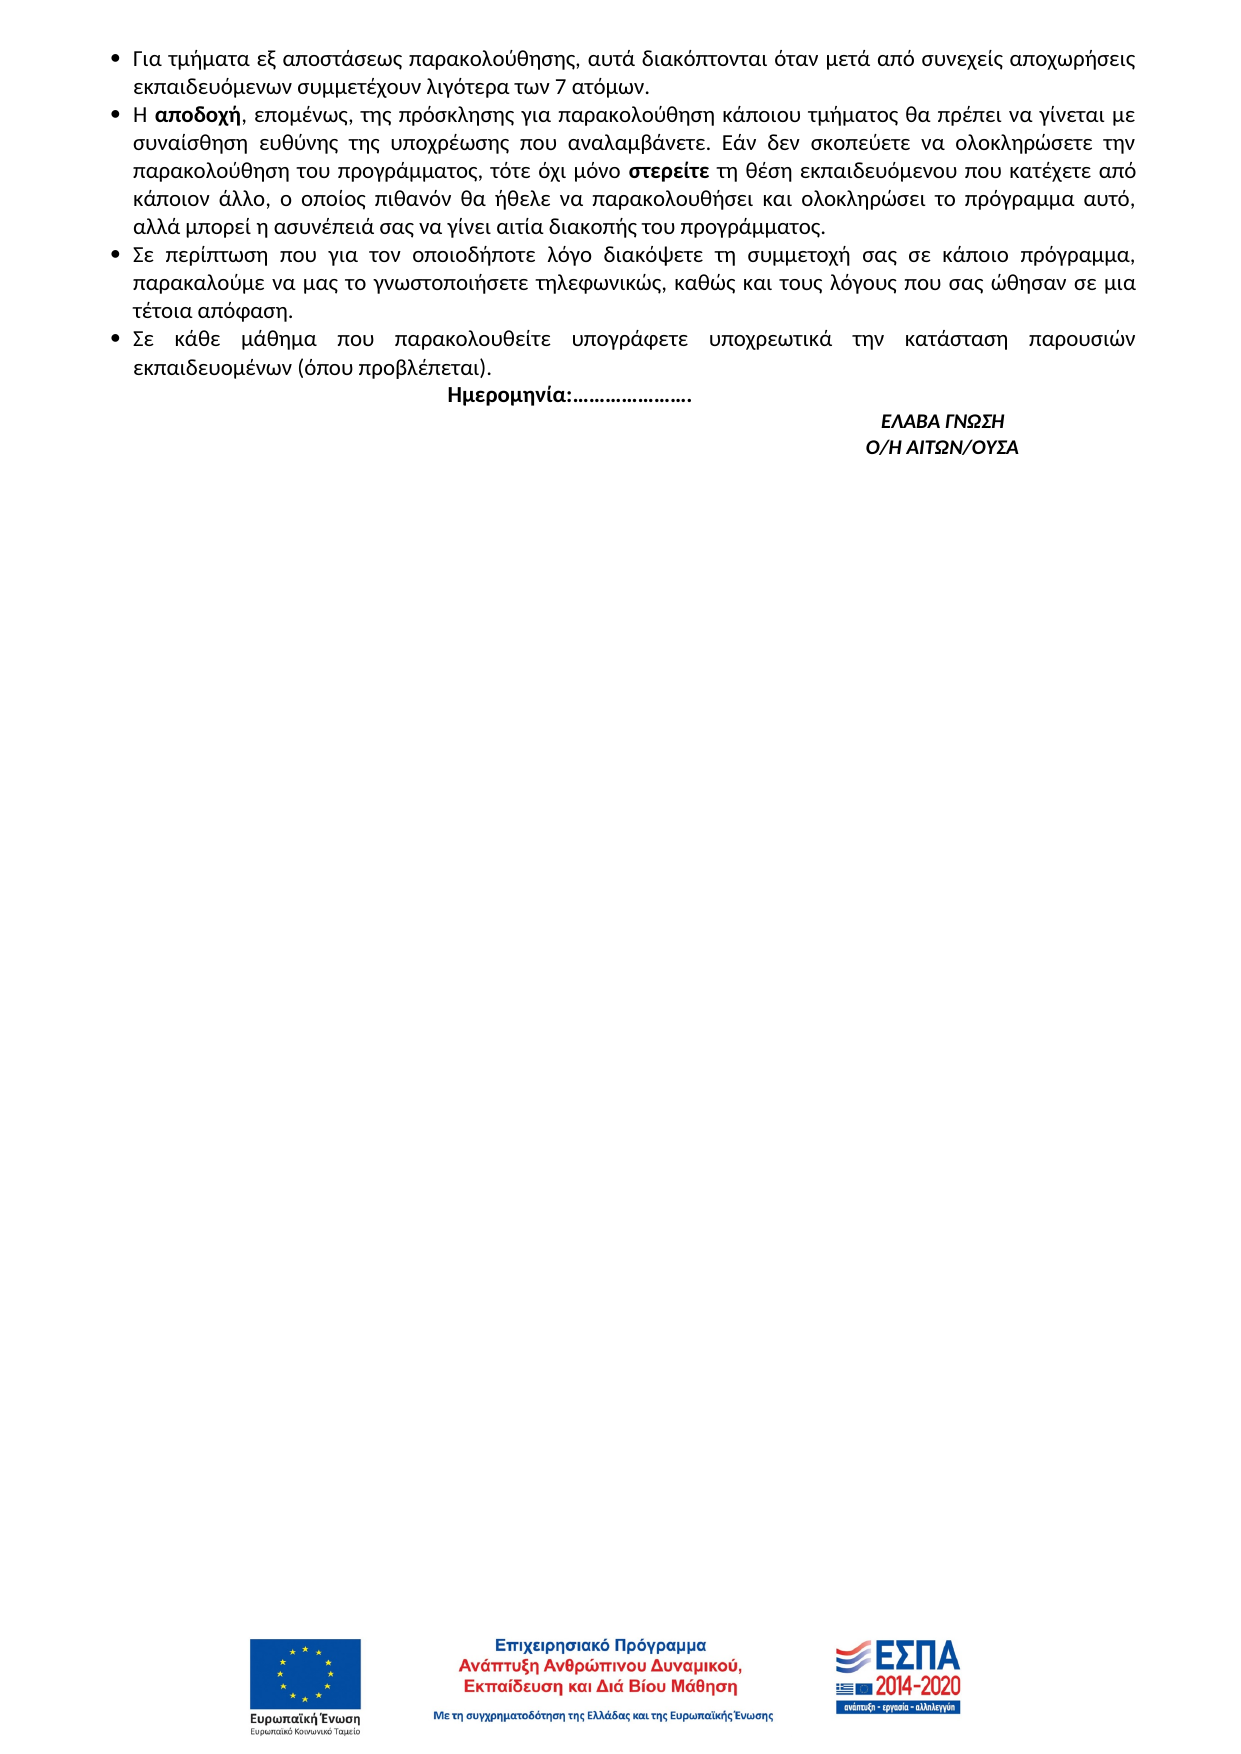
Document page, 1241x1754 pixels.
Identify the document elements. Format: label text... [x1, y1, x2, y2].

text Ο/Η ΑΙΤΩΝ/ΟΥΣΑ [111, 434, 1019, 459]
list Σε περίπτωση που για τον οποιοδήποτε λόγο διακόψετε τη συμμετοχή σας σε κάποιο πρόγραμμα, παρακαλούμε να μας το γνωστοποιήσετε τηλεφωνικώς, καθώς και τους λόγους που σας ώθησαν σε μια τέτοια απόφαση. [111, 241, 1137, 324]
list Για τμήματα εξ αποστάσεως παρακολούθησης, αυτά διακόπτονται όταν μετά από συνεχείς αποχωρήσεις εκπαιδευόμενων συμμετέχουν λιγότερα των 7 ατόμων. [111, 44, 1137, 100]
text Ημερομηνία:…………………. [133, 381, 1137, 409]
picture [247, 1637, 963, 1740]
list Η αποδοχή, επομένως, της πρόσκλησης για παρακολούθηση κάποιου τμήματος θα πρέπει να γίνεται με συναίσθηση ευθύνης της υποχρέωσης που αναλαμβάνετε. Εάν δεν σκοπεύετε να ολοκληρώσετε την παρακολούθηση του προγράμματος, τότε όχι μόνο στερείτε τη θέση εκπαιδευόμενου που κατέχετε από κάποιον άλλο, ο οποίος πιθανόν θα ήθελε να παρακολουθήσει και ολοκληρώσει το πρόγραμμα αυτό, αλλά μπορεί η ασυνέπειά σας να γίνει αιτία διακοπής του προγράμματος. [111, 100, 1137, 241]
list Σε κάθε μάθημα που παρακολουθείτε υπογράφετε υποχρεωτικά την κατάσταση παρουσιών εκπαιδευομένων (όπου προβλέπεται). [111, 324, 1137, 381]
text ΕΛΑΒΑ ΓΝΩΣΗ [111, 409, 1004, 434]
